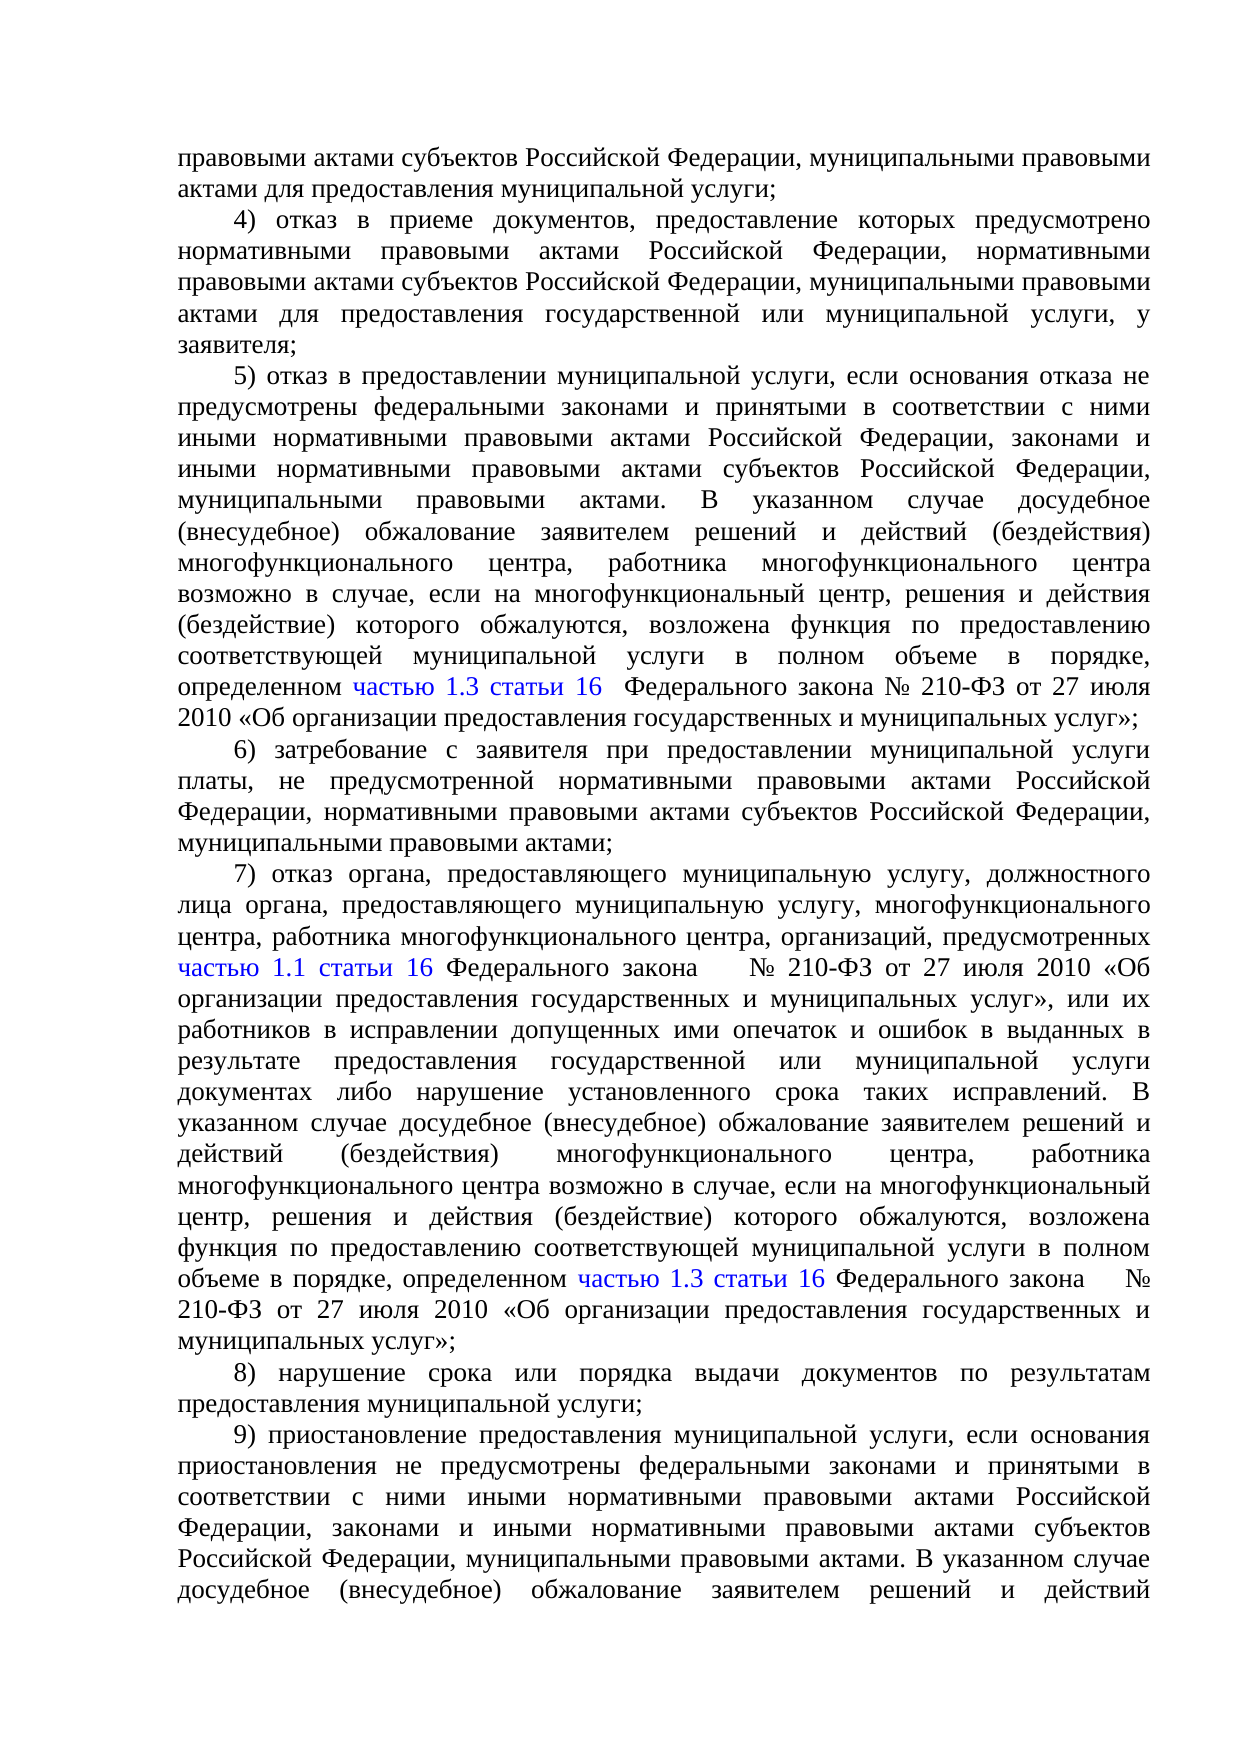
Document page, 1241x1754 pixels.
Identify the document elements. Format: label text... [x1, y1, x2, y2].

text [177, 1418, 1152, 1605]
text 8) нарушение срока или порядка выдачи документов по результатам предоставления муниципальной услуги; [177, 1356, 1152, 1418]
text 6) затребование с заявителя при предоставлении муниципальной услуги платы, не предусмотренной нормативными правовыми актами Российской Федерации, нормативными правовыми актами субъектов Российской Федерации, муниципальными правовыми актами; [177, 733, 1152, 857]
text 4) отказ в приеме документов, предоставление которых предусмотрено нормативными правовыми актами Российской Федерации, нормативными правовыми актами субъектов Российской Федерации, муниципальными правовыми актами для предоставления государственной или муниципальной услуги, у заявителя; [177, 203, 1152, 359]
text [177, 141, 1152, 203]
text 5) отказ в предоставлении муниципальной услуги, если основания отказа не предусмотрены федеральными законами и принятыми в соответствии с ними иными нормативными правовыми актами Российской Федерации, законами и иными нормативными правовыми актами субъектов Российской Федерации, муниципальными правовыми актами. В указанном случае досудебное (внесудебное) обжалование заявителем решений и действий (бездействия) многофункционального центра, работника многофункционального центра возможно в случае, если на многофункциональный центр, решения и действия (бездействие) которого обжалуются, возложена функция по предоставлению соответствующей муниципальной услуги в полном объеме в порядке, определенном частью 1.3 статьи 16 Федерального закона № 210-ФЗ от 27 июля 2010 «Об организации предоставления государственных и муниципальных услуг»; [177, 359, 1152, 733]
text 7) отказ органа, предоставляющего муниципальную услугу, должностного лица органа, предоставляющего муниципальную услугу, многофункционального центра, работника многофункционального центра, организаций, предусмотренных частью 1.1 статьи 16 Федерального закона № 210-ФЗ от 27 июля 2010 «Об организации предоставления государственных и муниципальных услуг», или их работников в исправлении допущенных ими опечаток и ошибок в выданных в результате предоставления государственной или муниципальной услуги документах либо нарушение установленного срока таких исправлений. В указанном случае досудебное (внесудебное) обжалование заявителем решений и действий (бездействия) многофункционального центра, работника многофункционального центра возможно в случае, если на многофункциональный центр, решения и действия (бездействие) которого обжалуются, возложена функция по предоставлению соответствующей муниципальной услуги в полном объеме в порядке, определенном частью 1.3 статьи 16 Федерального закона № 210-ФЗ от 27 июля 2010 «Об организации предоставления государственных и муниципальных услуг»; [177, 857, 1152, 1356]
